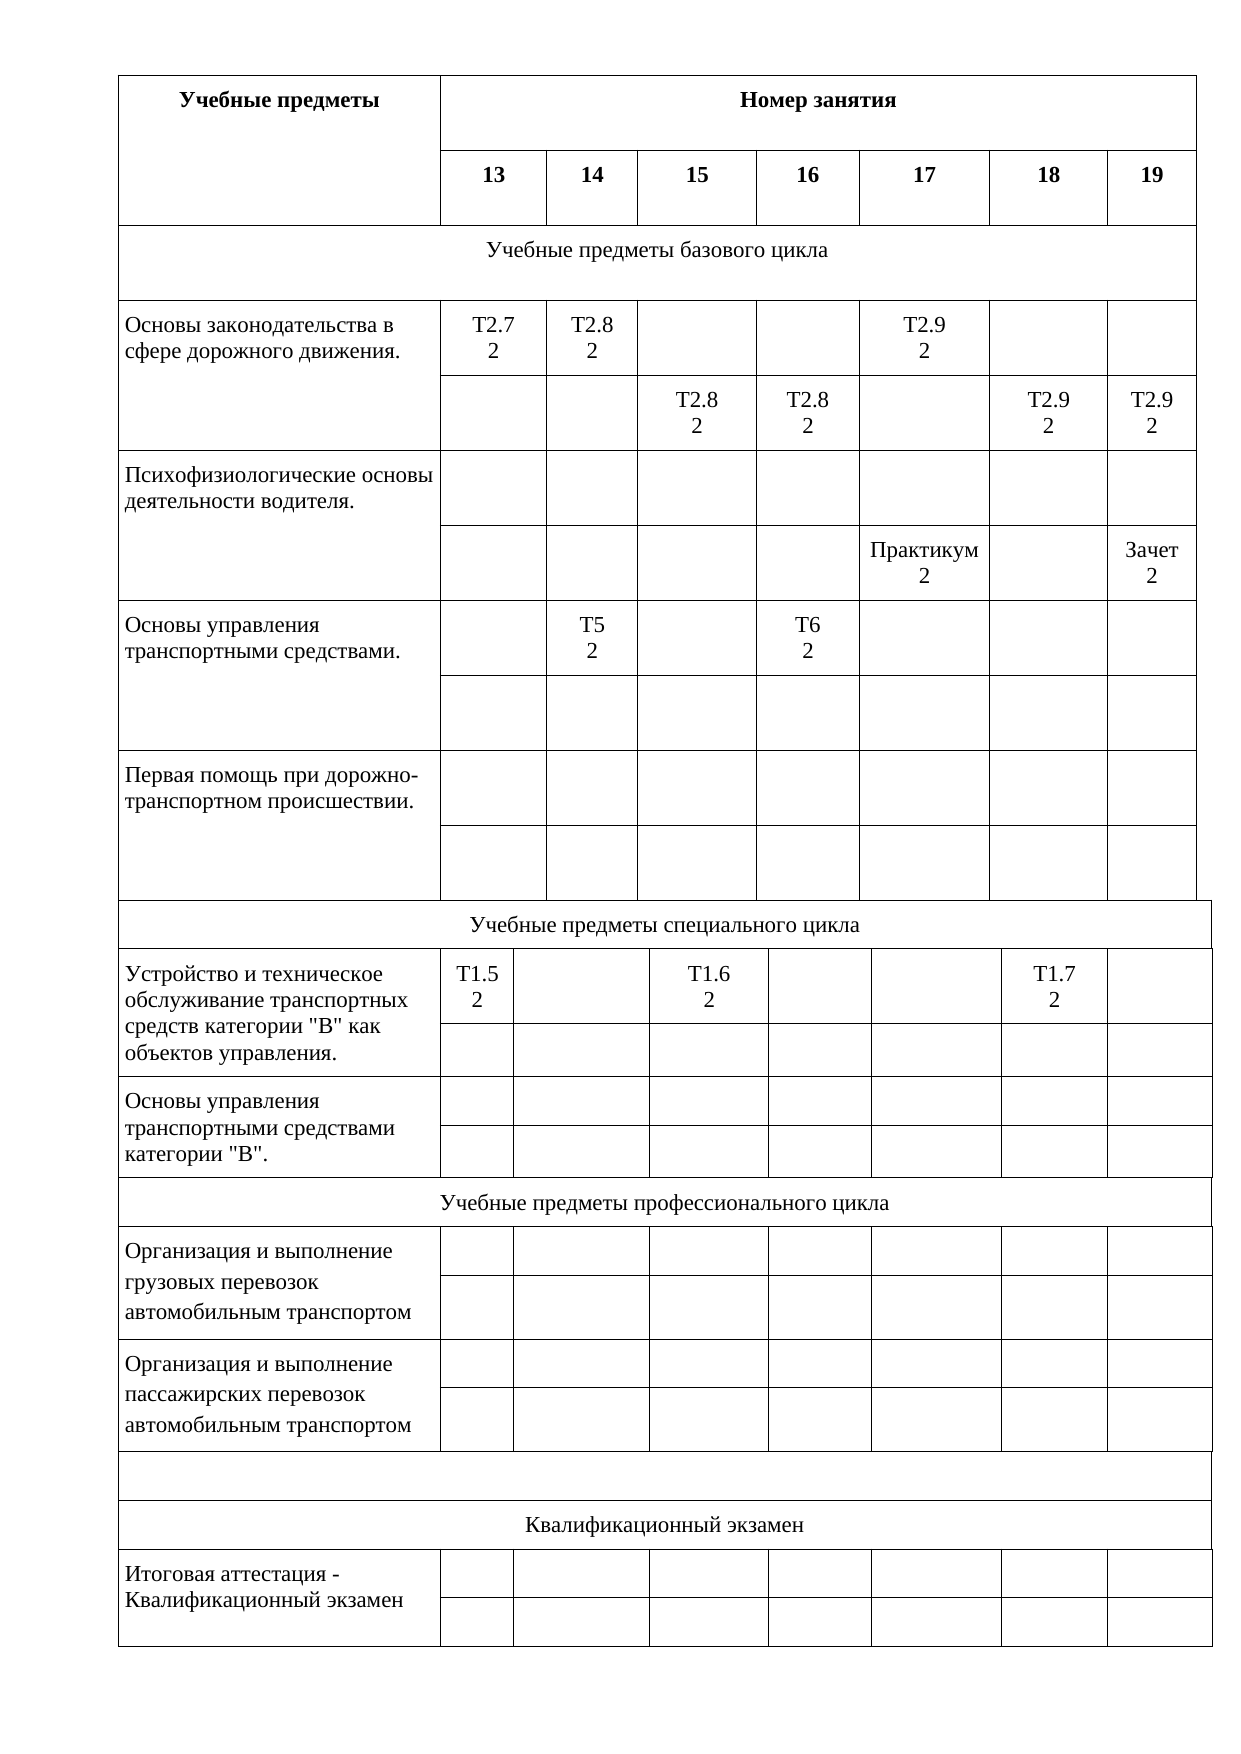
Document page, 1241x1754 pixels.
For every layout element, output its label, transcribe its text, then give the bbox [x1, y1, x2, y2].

table_cell Учебные предметы специального цикла [119, 901, 1211, 948]
table_cell Основы законодательства в сфере дорожного движения. [119, 301, 440, 449]
table_cell Организация и выполнение грузовых перевозок автомобильным транспортом [119, 1227, 440, 1338]
table_cell [872, 1077, 1001, 1124]
table_cell [1002, 1340, 1107, 1387]
table_cell [872, 949, 1001, 1023]
table_cell [860, 751, 989, 824]
table_cell [547, 526, 637, 599]
table_cell [547, 451, 637, 524]
table_cell Психофизиологические основы деятельности водителя. [119, 451, 440, 599]
table_cell [441, 1550, 513, 1597]
table_cell [441, 1126, 513, 1177]
table_cell Первая помощь при дорожно-транспортном происшествии. [119, 751, 440, 899]
table_cell 15 [638, 151, 756, 224]
table_cell [1108, 676, 1196, 749]
table_cell [638, 526, 756, 599]
table_cell [1002, 1598, 1107, 1646]
table_cell 16 [757, 151, 859, 224]
table_cell [1108, 1077, 1212, 1124]
table_cell [757, 751, 859, 824]
table_cell [650, 1126, 768, 1177]
table_cell [757, 526, 859, 599]
table_cell [1002, 1126, 1107, 1177]
table_cell Организация и выполнение пассажирских перевозок автомобильным транспортом [119, 1340, 440, 1451]
table_cell [990, 601, 1107, 674]
table_cell [441, 1077, 513, 1124]
table_cell [638, 676, 756, 749]
table_cell [769, 1276, 871, 1338]
table_cell [638, 301, 756, 374]
table_cell Т2.8 2 [757, 376, 859, 449]
table_cell [757, 451, 859, 524]
table_cell [757, 676, 859, 749]
table_cell [769, 1550, 871, 1597]
table_cell [638, 601, 756, 674]
table_cell [1108, 751, 1196, 824]
table_cell Основы управления транспортными средствами категории "В". [119, 1077, 440, 1177]
table_cell [514, 1388, 649, 1451]
table_cell Т1.5 2 [441, 949, 513, 1023]
table_cell [1108, 1227, 1212, 1274]
table_cell [769, 1024, 871, 1076]
table_cell [650, 1276, 768, 1338]
table_cell Основы управления транспортными средствами. [119, 601, 440, 749]
table_cell 17 [860, 151, 989, 224]
table_cell Т2.9 2 [860, 301, 989, 374]
table_cell [769, 1126, 871, 1177]
table_cell Т1.6 2 [650, 949, 768, 1023]
table_cell [650, 1550, 768, 1597]
table_cell [872, 1126, 1001, 1177]
table_cell [441, 751, 546, 824]
table_cell [441, 1388, 513, 1451]
table_cell [860, 451, 989, 524]
table_cell [638, 826, 756, 899]
table_cell [441, 676, 546, 749]
table_cell [650, 1024, 768, 1076]
table_cell [1108, 1340, 1212, 1387]
table_cell [757, 826, 859, 899]
table_cell [441, 376, 546, 449]
table_cell Т2.9 2 [990, 376, 1107, 449]
table_cell [441, 1598, 513, 1646]
table_cell [1002, 1276, 1107, 1338]
table_cell [514, 1024, 649, 1076]
table_cell [1002, 1550, 1107, 1597]
table_cell Т2.8 2 [547, 301, 637, 374]
table_cell [441, 826, 546, 899]
table_cell [514, 1276, 649, 1338]
table_cell 13 [441, 151, 546, 224]
table_cell [547, 751, 637, 824]
table_cell [769, 949, 871, 1023]
table_cell Устройство и техническое обслуживание транспортных средств категории "В" как объектов управления. [119, 949, 440, 1076]
table_cell [441, 526, 546, 599]
table_cell [1108, 1598, 1212, 1646]
table_cell [990, 301, 1107, 374]
table_cell Т2.7 2 [441, 301, 546, 374]
table_header Учебные предметы [119, 76, 440, 224]
table_cell [1002, 1024, 1107, 1076]
table_cell Т6 2 [757, 601, 859, 674]
table_cell [860, 826, 989, 899]
table_cell [1108, 1388, 1212, 1451]
table_cell [1108, 301, 1196, 374]
table_cell [514, 1598, 649, 1646]
table_cell [1002, 1227, 1107, 1274]
table_cell [441, 601, 546, 674]
table_cell [650, 1077, 768, 1124]
table_cell [514, 1550, 649, 1597]
table_cell [769, 1227, 871, 1274]
table_cell [1002, 1388, 1107, 1451]
table_cell [650, 1598, 768, 1646]
table_cell [872, 1388, 1001, 1451]
table_cell [990, 526, 1107, 599]
table_cell [547, 376, 637, 449]
table_cell [638, 451, 756, 524]
table_cell 18 [990, 151, 1107, 224]
table_cell [1108, 949, 1212, 1023]
table_cell [441, 1276, 513, 1338]
table_cell Т2.8 2 [638, 376, 756, 449]
table_cell [514, 949, 649, 1023]
table_cell Зачет 2 [1108, 526, 1196, 599]
table_cell [650, 1227, 768, 1274]
table_cell [872, 1598, 1001, 1646]
table_cell [1108, 1024, 1212, 1076]
table_cell [872, 1024, 1001, 1076]
table_cell [990, 751, 1107, 824]
table_cell [990, 826, 1107, 899]
table_cell [119, 1452, 1211, 1500]
table_header Номер занятия [441, 76, 1196, 149]
table_cell [769, 1077, 871, 1124]
table_cell Квалификационный экзамен [119, 1501, 1211, 1548]
table_cell [872, 1550, 1001, 1597]
table_cell [1108, 1276, 1212, 1338]
table_cell [547, 676, 637, 749]
table_cell [1108, 451, 1196, 524]
table_cell [441, 1340, 513, 1387]
table_cell Практикум 2 [860, 526, 989, 599]
table_cell [441, 1024, 513, 1076]
table_cell [769, 1340, 871, 1387]
table_cell [1002, 1077, 1107, 1124]
table_cell [769, 1388, 871, 1451]
table_cell [514, 1077, 649, 1124]
table_cell [514, 1340, 649, 1387]
table_cell Учебные предметы профессионального цикла [119, 1178, 1211, 1226]
table_cell Т5 2 [547, 601, 637, 674]
table_cell [650, 1340, 768, 1387]
table_cell [990, 451, 1107, 524]
table_cell [441, 451, 546, 524]
table_cell [547, 826, 637, 899]
table_cell Т1.7 2 [1002, 949, 1107, 1023]
table_cell 19 [1108, 151, 1196, 224]
table_cell [860, 376, 989, 449]
table_cell [769, 1598, 871, 1646]
table_cell Т2.9 2 [1108, 376, 1196, 449]
table_cell [650, 1388, 768, 1451]
table_cell [1108, 1126, 1212, 1177]
table_cell [757, 301, 859, 374]
table_cell [872, 1340, 1001, 1387]
table_cell [514, 1227, 649, 1274]
table_cell [1108, 826, 1196, 899]
table_cell Учебные предметы базового цикла [119, 226, 1196, 299]
table_cell [990, 676, 1107, 749]
table_cell [441, 1227, 513, 1274]
table_cell [860, 676, 989, 749]
table_cell [1108, 601, 1196, 674]
table_cell Итоговая аттестация - Квалификационный экзамен [119, 1550, 440, 1646]
table_cell [872, 1276, 1001, 1338]
table_cell [514, 1126, 649, 1177]
table_cell [860, 601, 989, 674]
table_cell 14 [547, 151, 637, 224]
table_cell [638, 751, 756, 824]
table_cell [1108, 1550, 1212, 1597]
table_cell [872, 1227, 1001, 1274]
